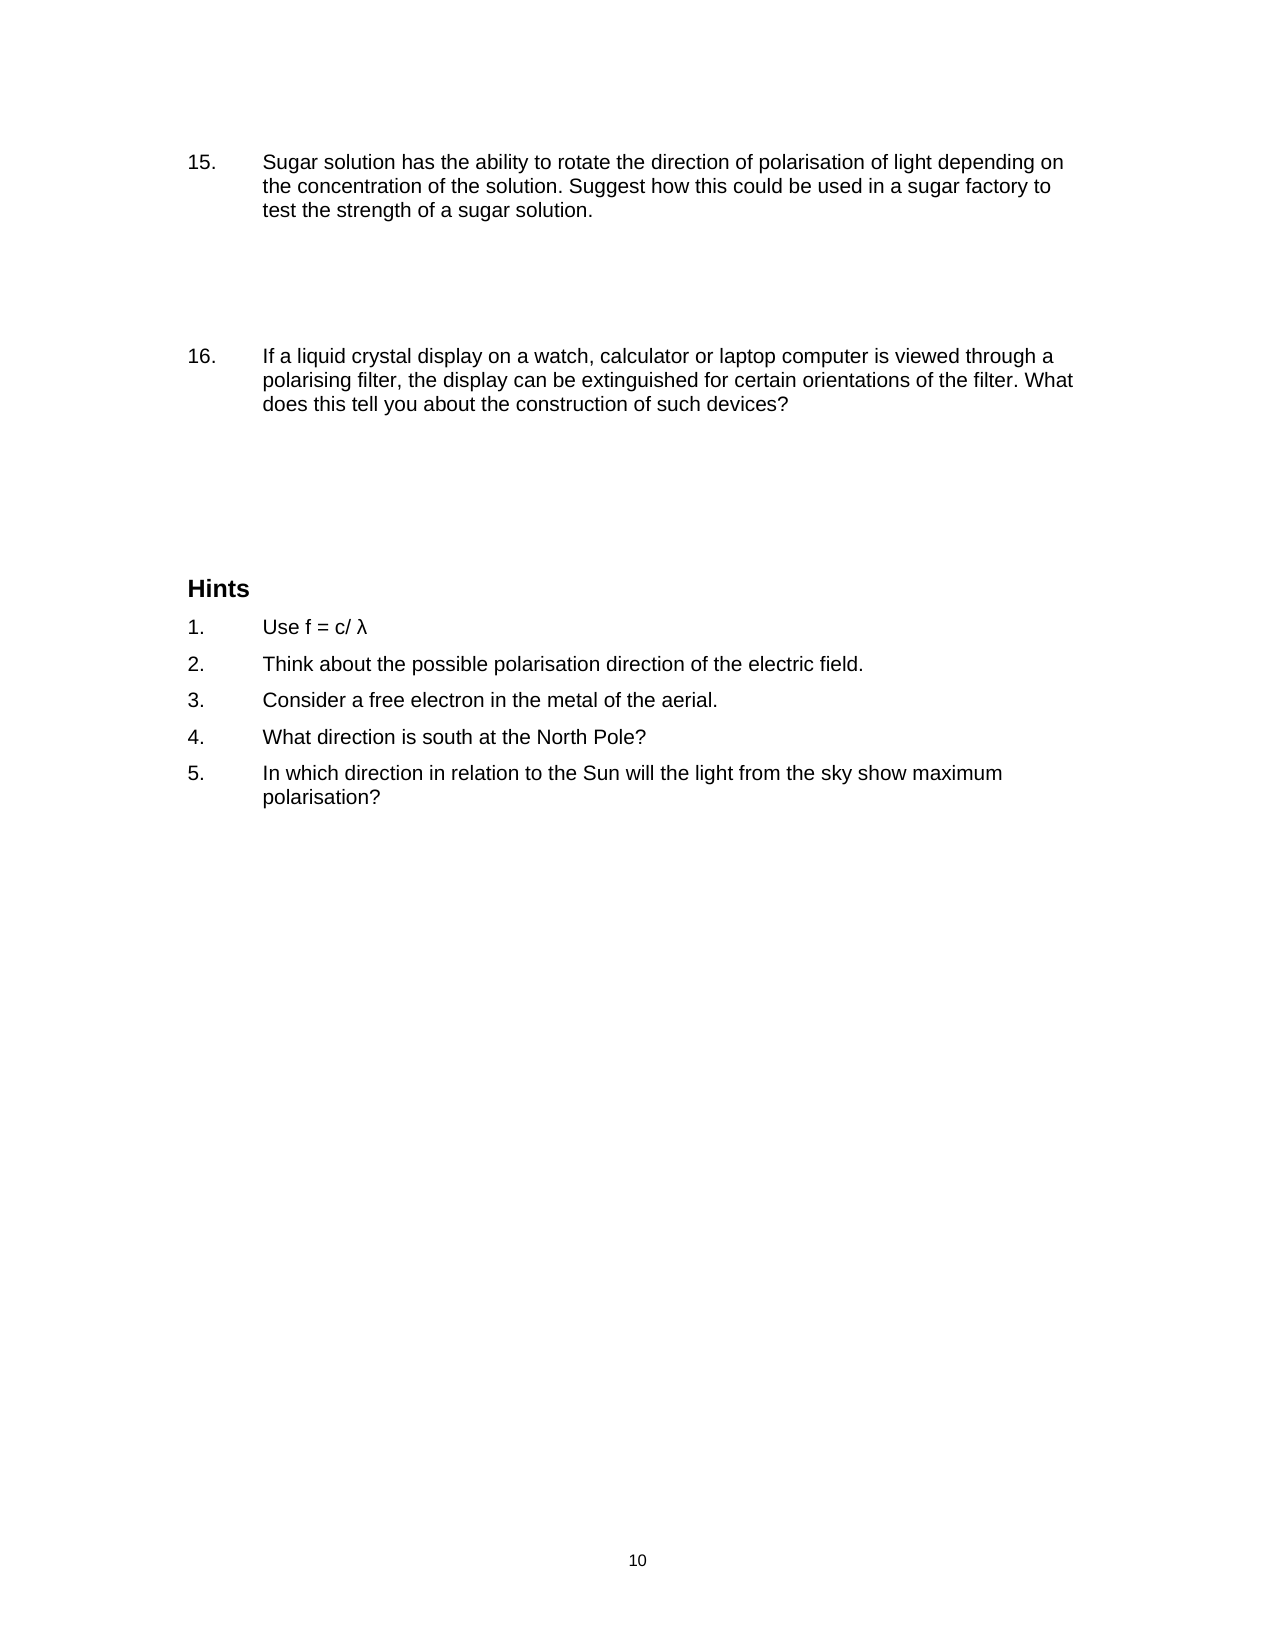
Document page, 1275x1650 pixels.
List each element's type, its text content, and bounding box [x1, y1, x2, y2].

text 1. Use f = c/ λ [187, 615, 1087, 639]
text 2. Think about the possible polarisation direction of the electric field. [187, 652, 1087, 676]
text 3. Consider a free electron in the metal of the aerial. [187, 688, 1087, 712]
text 15. Sugar solution has the ability to rotate the direction of polarisation of light depending on the concentration of the solution. Suggest how this could be used in a sugar factory to test the strength of a sugar solution. [187, 150, 1087, 222]
text Hints [187, 574, 1087, 603]
text 4. What direction is south at the North Pole? [187, 724, 1087, 748]
text 16. If a liquid crystal display on a watch, calculator or laptop computer is viewed through a polarising filter, the display can be extinguished for certain orientations of the filter. What does this tell you about the construction of such devices? [187, 344, 1087, 416]
text 5. In which direction in relation to the Sun will the light from the sky show maximum polarisation? [187, 761, 1087, 809]
